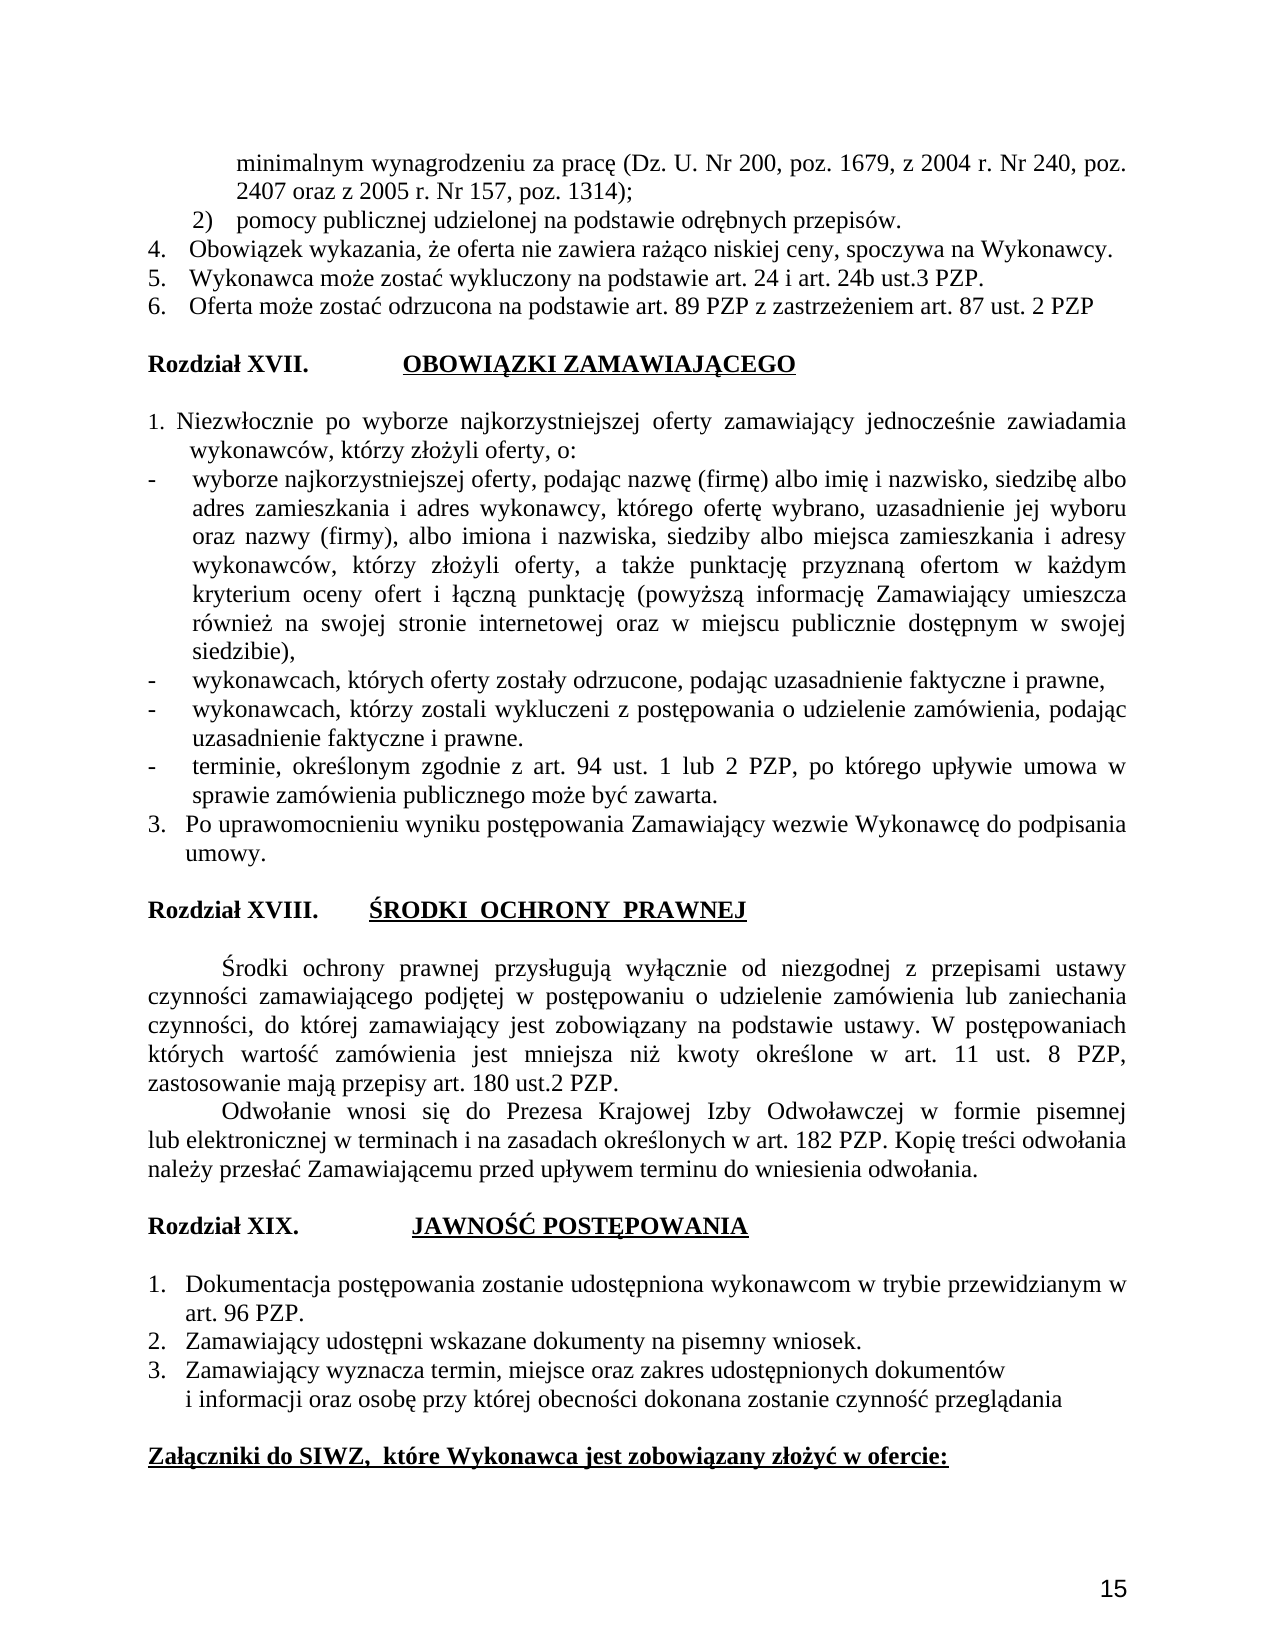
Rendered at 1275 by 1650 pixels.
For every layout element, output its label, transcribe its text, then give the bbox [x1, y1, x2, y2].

list Wykonawca może zostać wykluczony na podstawie art. 24 i art. 24b ust.3 PZP. [148, 263, 1127, 291]
list Po uprawomocnieniu wyniku postępowania Zamawiający wezwie Wykonawcę do podpisania umowy. [148, 809, 1127, 866]
text Rozdział XVIII. ŚRODKI OCHRONY PRAWNEJ [148, 895, 1127, 924]
text Rozdział XIX. JAWNOŚĆ POSTĘPOWANIA [148, 1211, 1127, 1240]
text 1. Niezwłocznie po wyborze najkorzystniejszej oferty zamawiający jednocześnie zawiadamia wykonawców, którzy złożyli oferty, o: [148, 406, 1127, 464]
text i informacji oraz osobę przy której obecności dokonana zostanie czynność przeglądania [148, 1384, 1127, 1413]
text Rozdział XVII. OBOWIĄZKI ZAMAWIAJĄCEGO [148, 349, 1127, 378]
list terminie, określonym zgodnie z art. 94 ust. 1 lub 2 PZP, po którego upływie umowa w sprawie zamówienia publicznego może być zawarta. [148, 751, 1127, 809]
list wykonawcach, którzy zostali wykluczeni z postępowania o udzielenie zamówienia, podając uzasadnienie faktyczne i prawne. [148, 694, 1127, 751]
list wykonawcach, których oferty zostały odrzucone, podając uzasadnienie faktyczne i prawne, [148, 665, 1127, 694]
list Zamawiający wyznacza termin, miejsce oraz zakres udostępnionych dokumentów [148, 1355, 1127, 1384]
text Środki ochrony prawnej przysługują wyłącznie od niezgodnej z przepisami ustawy czynności zamawiającego podjętej w postępowaniu o udzielenie zamówienia lub zaniechania czynności, do której zamawiający jest zobowiązany na podstawie ustawy. W postępowaniach których wartość zamówienia jest mniejsza niż kwoty określone w art. 11 ust. 8 PZP, zastosowanie mają przepisy art. 180 ust.2 PZP. [148, 953, 1127, 1096]
text Odwołanie wnosi się do Prezesa Krajowej Izby Odwoławczej w formie pisemnej lub elektronicznej w terminach i na zasadach określonych w art. 182 PZP. Kopię treści odwołania należy przesłać Zamawiającemu przed upływem terminu do wniesienia odwołania. [148, 1096, 1127, 1183]
text Załączniki do SIWZ, które Wykonawca jest zobowiązany złożyć w ofercie: [148, 1441, 1127, 1470]
list Zamawiający udostępni wskazane dokumenty na pisemny wniosek. [148, 1326, 1127, 1355]
list Dokumentacja postępowania zostanie udostępniona wykonawcom w trybie przewidzianym w art. 96 PZP. [148, 1269, 1127, 1326]
list pomocy publicznej udzielonej na podstawie odrębnych przepisów. [192, 205, 1127, 234]
list wyborze najkorzystniejszej oferty, podając nazwę (firmę) albo imię i nazwisko, siedzibę albo adres zamieszkania i adres wykonawcy, którego ofertę wybrano, uzasadnienie jej wyboru oraz nazwy (firmy), albo imiona i nazwiska, siedziby albo miejsca zamieszkania i adresy wykonawców, którzy złożyli oferty, a także punktację przyznaną ofertom w każdym kryterium oceny ofert i łączną punktację (powyższą informację Zamawiający umieszcza również na swojej stronie internetowej oraz w miejscu publicznie dostępnym w swojej siedzibie), [148, 464, 1127, 665]
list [192, 148, 1127, 205]
list Obowiązek wykazania, że oferta nie zawiera rażąco niskiej ceny, spoczywa na Wykonawcy. [148, 234, 1127, 263]
list Oferta może zostać odrzucona na podstawie art. 89 PZP z zastrzeżeniem art. 87 ust. 2 PZP [148, 291, 1127, 320]
